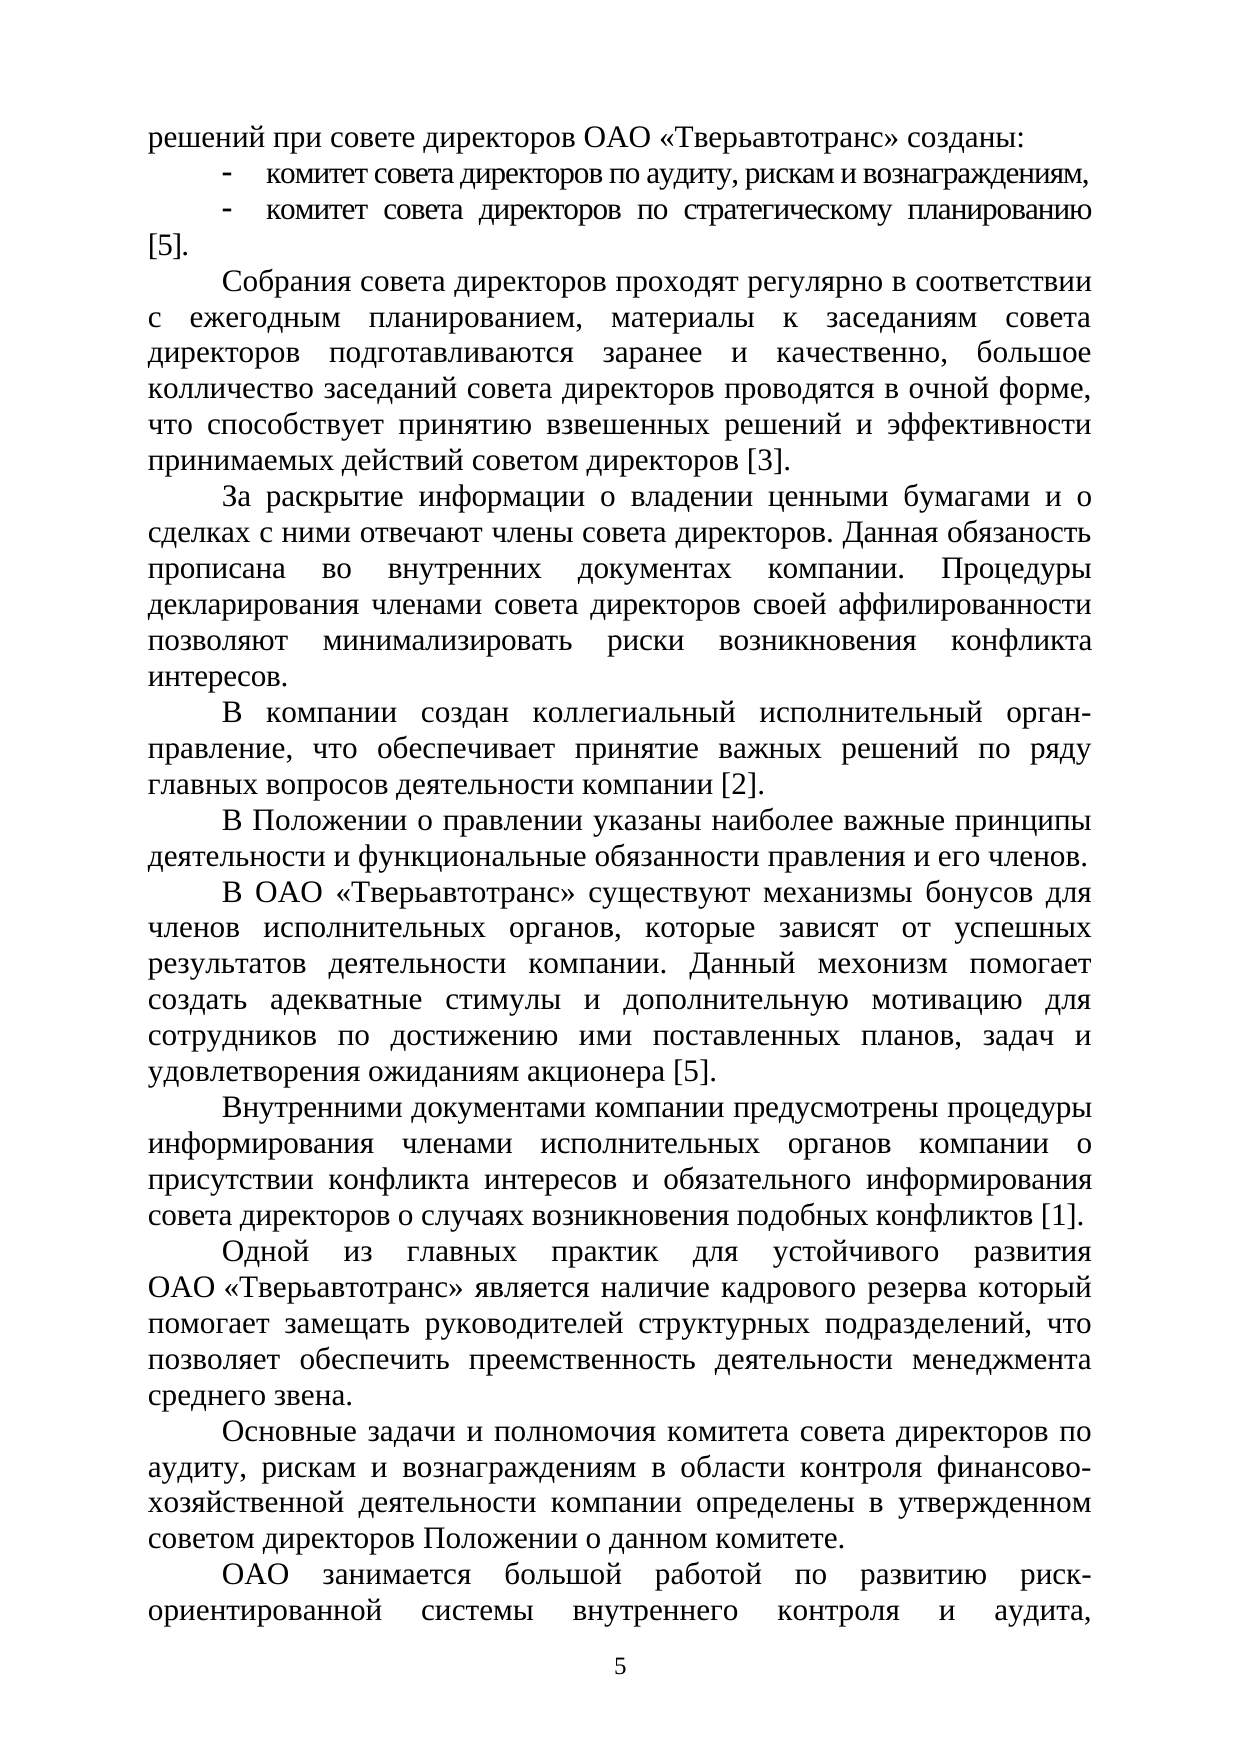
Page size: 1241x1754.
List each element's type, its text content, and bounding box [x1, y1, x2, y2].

text В компании создан коллегиальный исполнительный орган-правление, что обеспечивает принятие важных решений по ряду главных вопросов деятельности компании [2]. [148, 693, 1092, 801]
list комитет совета директоров по аудиту, рискам и вознаграждениям, [148, 154, 1092, 190]
text За раскрытие информации о владении ценными бумагами и о сделках с ними отвечают члены совета директоров. Данная обязаность прописана во внутренних документах компании. Процедуры декларирования членами совета директоров своей аффилированности позволяют минимализировать риски возникновения конфликта интересов. [148, 477, 1092, 693]
text Внутренними документами компании предусмотрены процедуры информирования членами исполнительных органов компании о присутствии конфликта интересов и обязательного информирования совета директоров о случаях возникновения подобных конфликтов [1]. [148, 1088, 1092, 1232]
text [148, 1556, 1092, 1627]
text Основные задачи и полномочия комитета совета директоров по аудиту, рискам и вознаграждениям в области контроля финансово-хозяйственной деятельности компании определены в утвержденном советом директоров Положении о данном комитете. [148, 1412, 1092, 1556]
text В ОАО «Тверьавтотранс» существуют механизмы бонусов для членов исполнительных органов, которые зависят от успешных результатов деятельности компании. Данный мехонизм помогает создать адекватные стимулы и дополнительную мотивацию для сотрудников по достижению ими поставленных планов, задач и удовлетворения ожиданиям акционера [5]. [148, 873, 1092, 1088]
list комитет совета директоров по стратегическому планированию [5]. [148, 190, 1092, 262]
text Одной из главных практик для устойчивого развития ОАО «Тверьавтотранс» является наличие кадрового резерва который помогает замещать руководителей структурных подразделений, что позволяет обеспечить преемственность деятельности менеджмента среднего звена. [148, 1232, 1092, 1412]
text В Положении о правлении указаны наиболее важные принципы деятельности и функциональные обязанности правления и его членов. [148, 801, 1092, 873]
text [148, 118, 1092, 154]
text Собрания совета директоров проходят регулярно в соответствии с ежегодным планированием, материалы к заседаниям совета директоров подготавливаются заранее и качественно, большое колличество заседаний совета директоров проводятся в очной форме, что способствует принятию взвешенных решений и эффективности принимаемых действий советом директоров [3]. [148, 262, 1092, 477]
